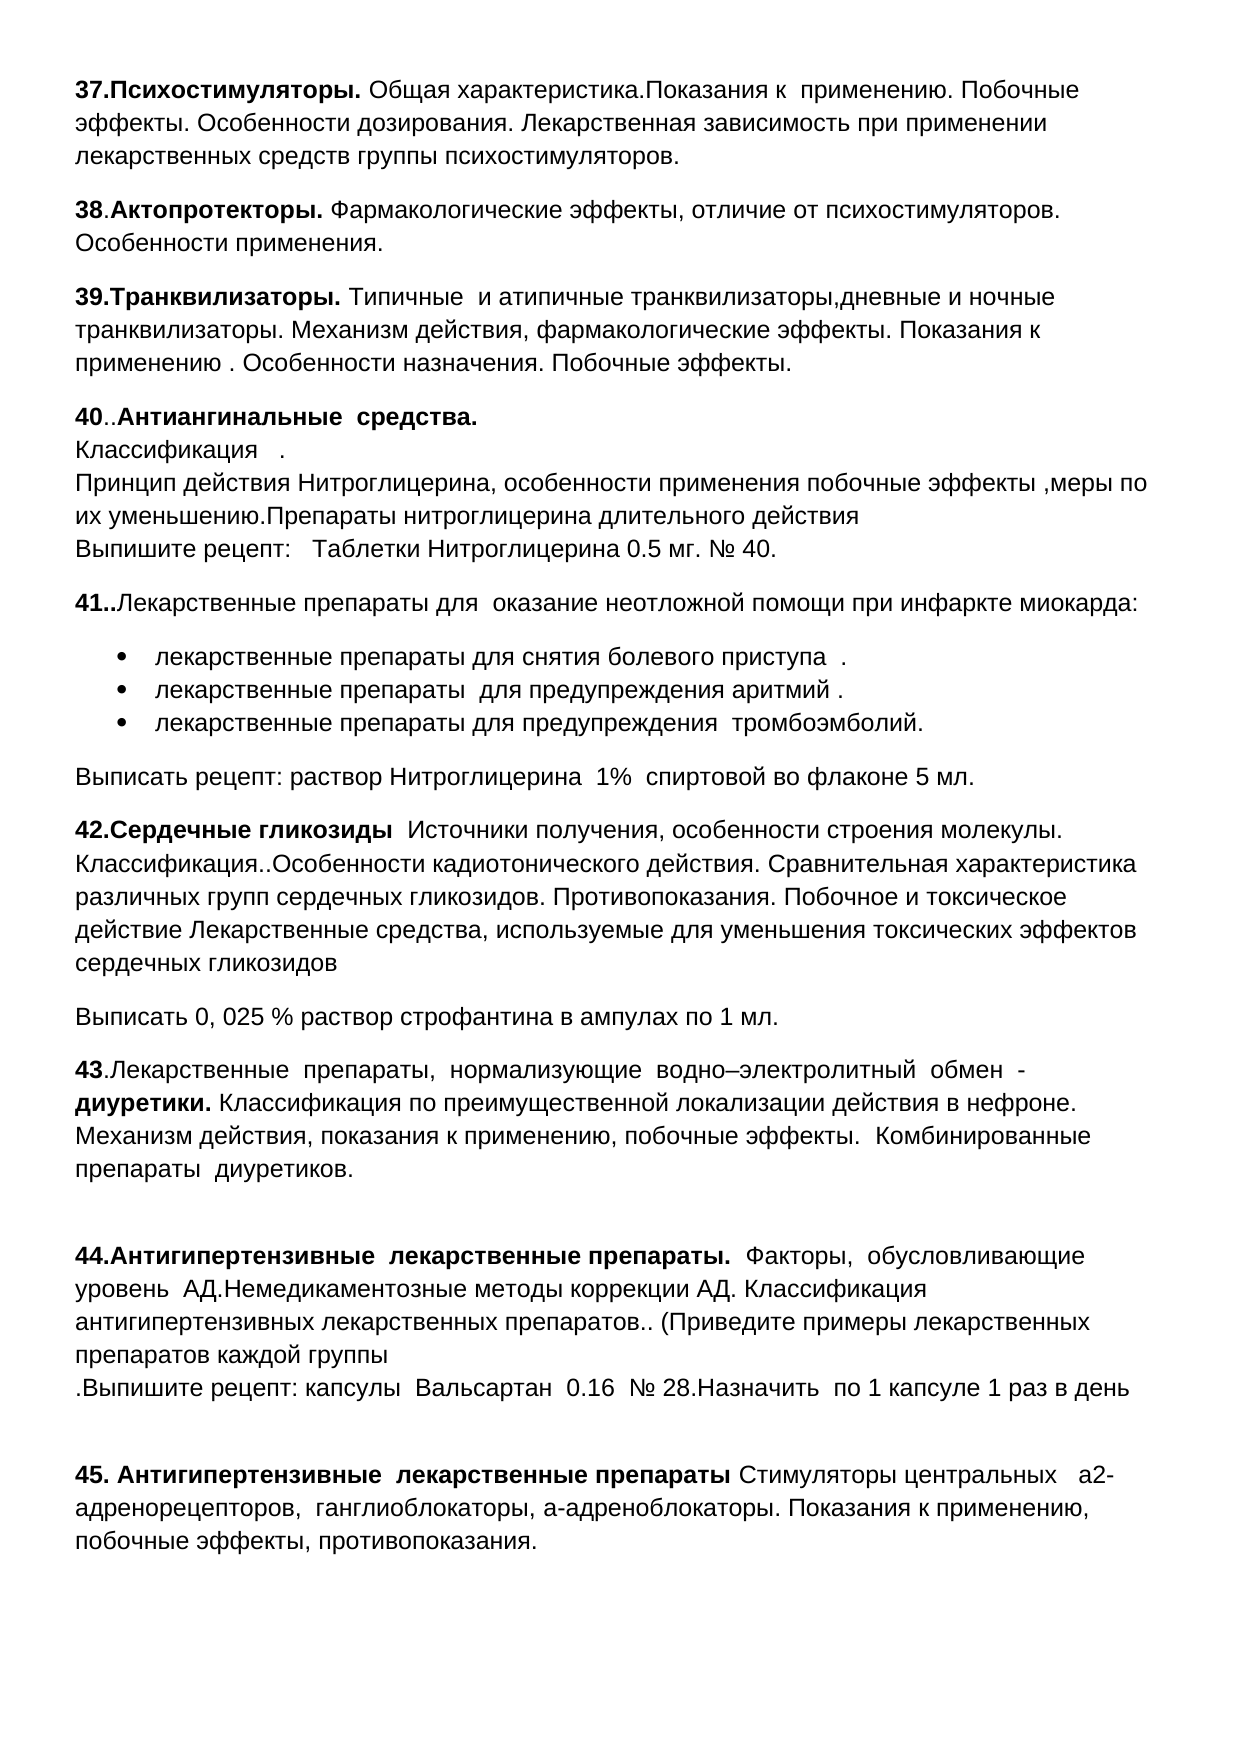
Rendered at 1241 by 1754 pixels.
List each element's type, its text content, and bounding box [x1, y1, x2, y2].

text 42.Сердечные гликозиды Источники получения, особенности строения молекулы. Классификация..Особенности кадиотонического действия. Сравнительная характеристика различных групп сердечных гликозидов. Противопоказания. Побочное и токсическое действие Лекарственные средства, используемые для уменьшения токсических эффектов сердечных гликозидов [75, 816, 1165, 976]
text 45. Антигипертензивные лекарственные препараты Стимуляторы центральных a2- адренорецепторов, ганглиоблокаторы, a-адреноблокаторы. Показания к применению, побочные эффекты, противопоказания. [75, 1460, 1165, 1555]
text 44.Антигипертензивные лекарственные препараты. Факторы, обусловливающие уровень АД.Немедикаментозные методы коррекции АД. Классификация антигипертензивных лекарственных препаратов.. (Приведите примеры лекарственных препаратов каждой группы [75, 1241, 1165, 1369]
text 37.Психостимуляторы. Общая характеристика.Показания к применению. Побочные эффекты. Особенности дозирования. Лекарственная зависимость при применении лекарственных средств группы психостимуляторов. [75, 75, 1165, 170]
list лекарственные препараты для предупреждения аритмий . [117, 674, 1165, 703]
text 41..Лекарственные препараты для оказание неотложной помощи при инфаркте миокарда: [75, 588, 1165, 616]
text 40..Антиангинальные средства. Классификация . Принцип действия Нитроглицерина, особенности применения побочные эффекты ,меры по их уменьшению.Препараты нитроглицерина длительного действия Выпишите рецепт: Таблетки Нитроглицерина 0.5 мг. № 40. [75, 402, 1165, 562]
text 39.Транквилизаторы. Типичные и атипичные транквилизаторы,дневные и ночные транквилизаторы. Механизм действия, фармакологические эффекты. Показания к применению . Особенности назначения. Побочные эффекты. [75, 282, 1165, 377]
text Выписать рецепт: раствор Нитроглицерина 1% спиртовой во флаконе 5 мл. [75, 762, 1165, 790]
text 38.Актопротекторы. Фармакологические эффекты, отличие от психостимуляторов. Особенности применения. [75, 195, 1165, 257]
list лекарственные препараты для предупреждения тромбоэмболий. [117, 708, 1165, 737]
text .Выпишите рецепт: капсулы Вальсартан 0.16 № 28.Назначить по 1 капсуле 1 раз в день [75, 1373, 1165, 1402]
list лекарственные препараты для снятия болевого приступа . [117, 641, 1165, 670]
text Выписать 0, 025 % раствор строфантина в ампулах по 1 мл. [75, 1001, 1165, 1030]
text 43.Лекарственные препараты, нормализующие водно–электролитный обмен - диуретики. Классификация по преимущественной локализации действия в нефроне. Механизм действия, показания к применению, побочные эффекты. Комбинированные препараты диуретиков. [75, 1055, 1165, 1183]
